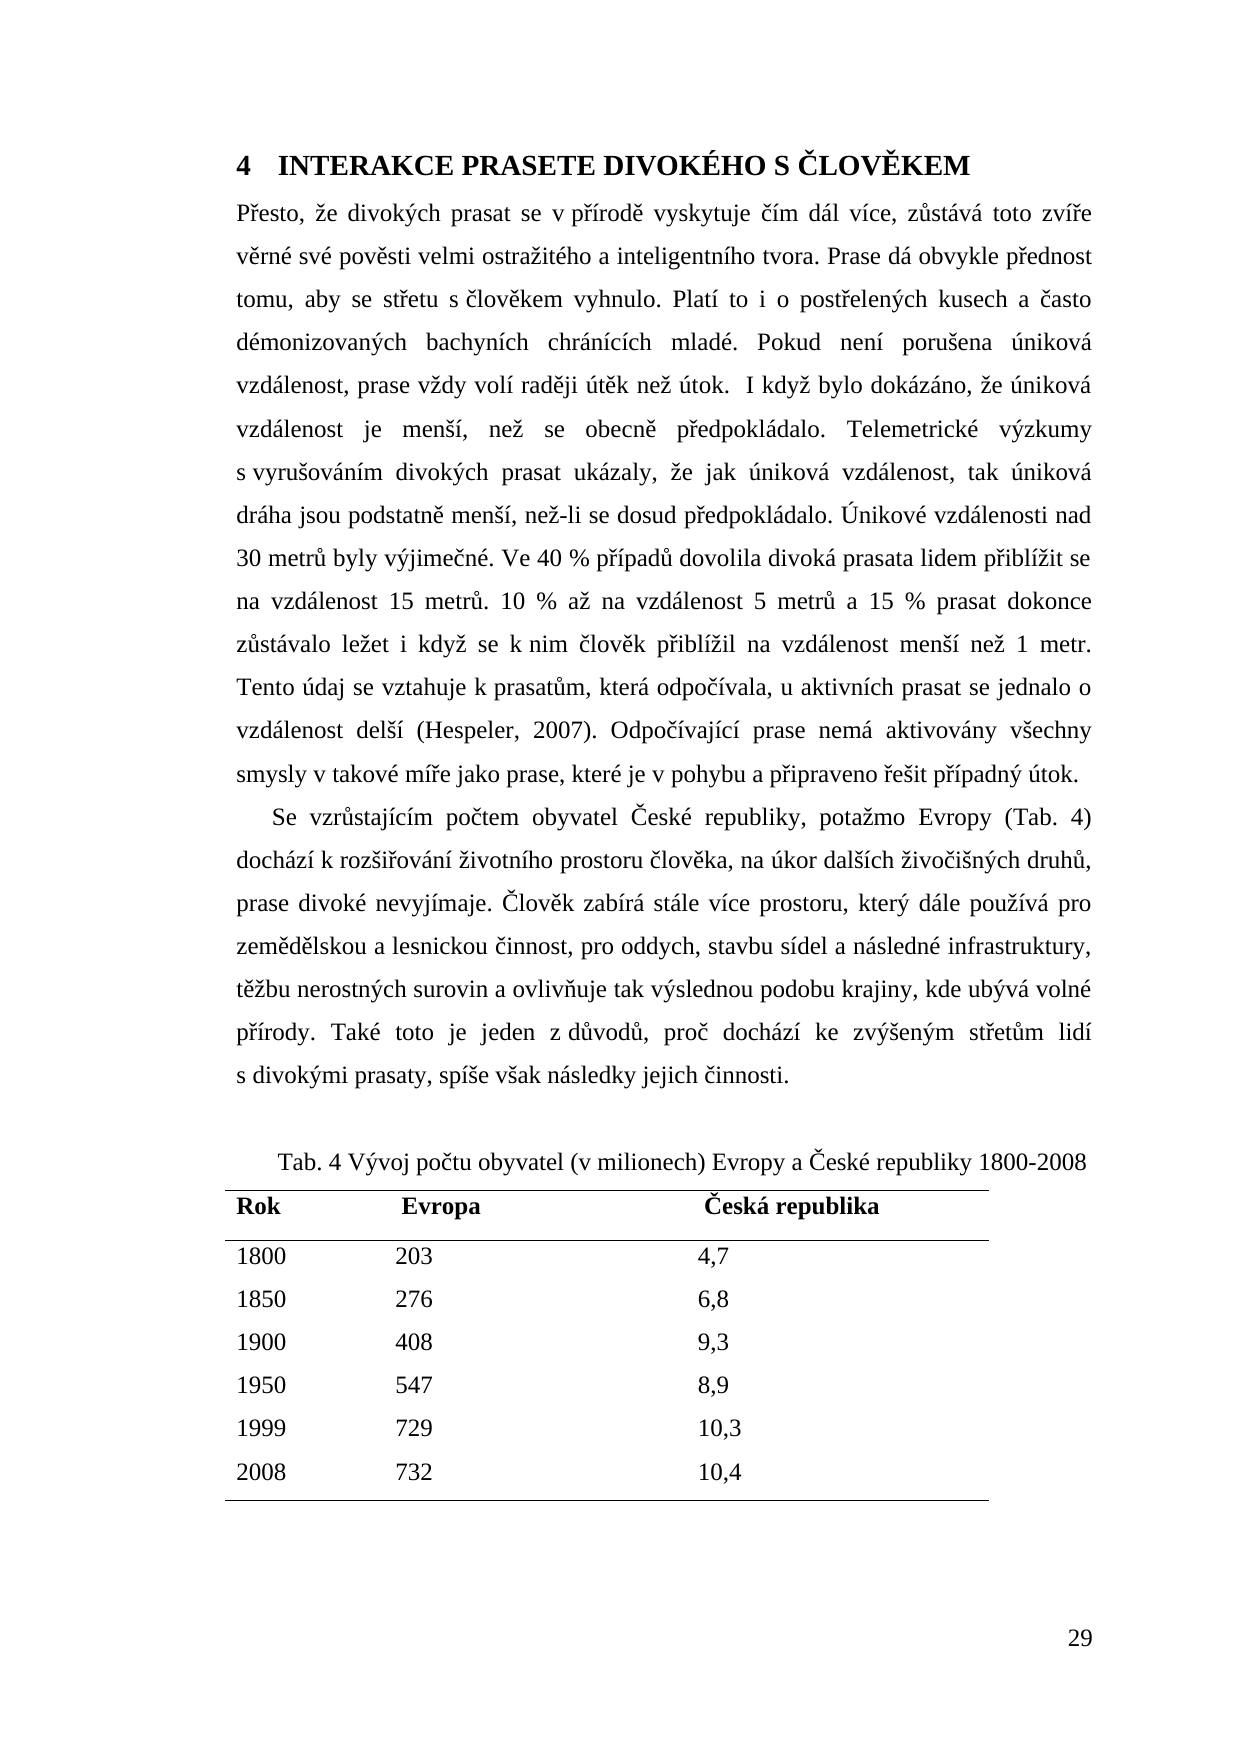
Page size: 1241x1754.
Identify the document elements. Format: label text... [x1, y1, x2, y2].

table_cell 732 [384, 1457, 686, 1500]
table_cell 408 [384, 1328, 686, 1371]
text Se vzrůstajícím počtem obyvatel České republiky, potažmo Evropy (Tab. 4) dochází k rozšiřování životního prostoru člověka, na úkor dalších živočišných druhů, prase divoké nevyjímaje. Člověk zabírá stále více prostoru, který dále používá pro zemědělskou a lesnickou činnost, pro oddych, stavbu sídel a následné infrastruktury, těžbu nerostných surovin a ovlivňuje tak výslednou podobu krajiny, kde ubývá volné přírody. Také toto je jeden z důvodů, proč dochází ke zvýšeným střetům lidí s divokými prasaty, spíše však následky jejich činnosti. [236, 802, 1092, 1089]
table_header Česká republika [686, 1191, 989, 1240]
table_cell 276 [384, 1284, 686, 1327]
table_cell 1800 [225, 1241, 384, 1284]
table_cell 6,8 [686, 1284, 989, 1327]
table_cell 203 [384, 1241, 686, 1284]
table_cell 2008 [225, 1457, 384, 1500]
table_header Evropa [384, 1191, 686, 1240]
text Tab. 4 Vývoj počtu obyvatel (v milionech) Evropy a České republiky 1800-2008 [236, 1147, 1092, 1176]
table_cell 4,7 [686, 1241, 989, 1284]
table_cell 547 [384, 1371, 686, 1413]
table_cell 1850 [225, 1284, 384, 1327]
table_cell 1950 [225, 1371, 384, 1413]
table_cell 1999 [225, 1414, 384, 1457]
table_cell 8,9 [686, 1371, 989, 1413]
table_cell 9,3 [686, 1328, 989, 1371]
table_cell 729 [384, 1414, 686, 1457]
table_header Rok [225, 1191, 384, 1240]
table_cell 1900 [225, 1328, 384, 1371]
text interakce prasete divokého s člověkem [236, 148, 1092, 181]
table_cell 10,4 [686, 1457, 989, 1500]
text Přesto, že divokých prasat se v přírodě vyskytuje čím dál více, zůstává toto zvíře věrné své pověsti velmi ostražitého a inteligentního tvora. Prase dá obvykle přednost tomu, aby se střetu s člověkem vyhnulo. Platí to i o postřelených kusech a často démonizovaných bachyních chránících mladé. Pokud není porušena úniková vzdálenost, prase vždy volí raději útěk než útok. I když bylo dokázáno, že úniková vzdálenost je menší, než se obecně předpokládalo. Telemetrické výzkumy s vyrušováním divokých prasat ukázaly, že jak úniková vzdálenost, tak úniková dráha jsou podstatně menší, než-li se dosud předpokládalo. Únikové vzdálenosti nad 30 metrů byly výjimečné. Ve 40 % případů dovolila divoká prasata lidem přiblížit se na vzdálenost 15 metrů. 10 % až na vzdálenost 5 metrů a 15 % prasat dokonce zůstávalo ležet i když se k nim člověk přiblížil na vzdálenost menší než 1 metr. Tento údaj se vztahuje k prasatům, která odpočívala, u aktivních prasat se jednalo o vzdálenost delší (Hespeler, 2007). Odpočívající prase nemá aktivovány všechny smysly v takové míře jako prase, které je v pohybu a připraveno řešit případný útok. [236, 198, 1092, 787]
table_cell 10,3 [686, 1414, 989, 1457]
